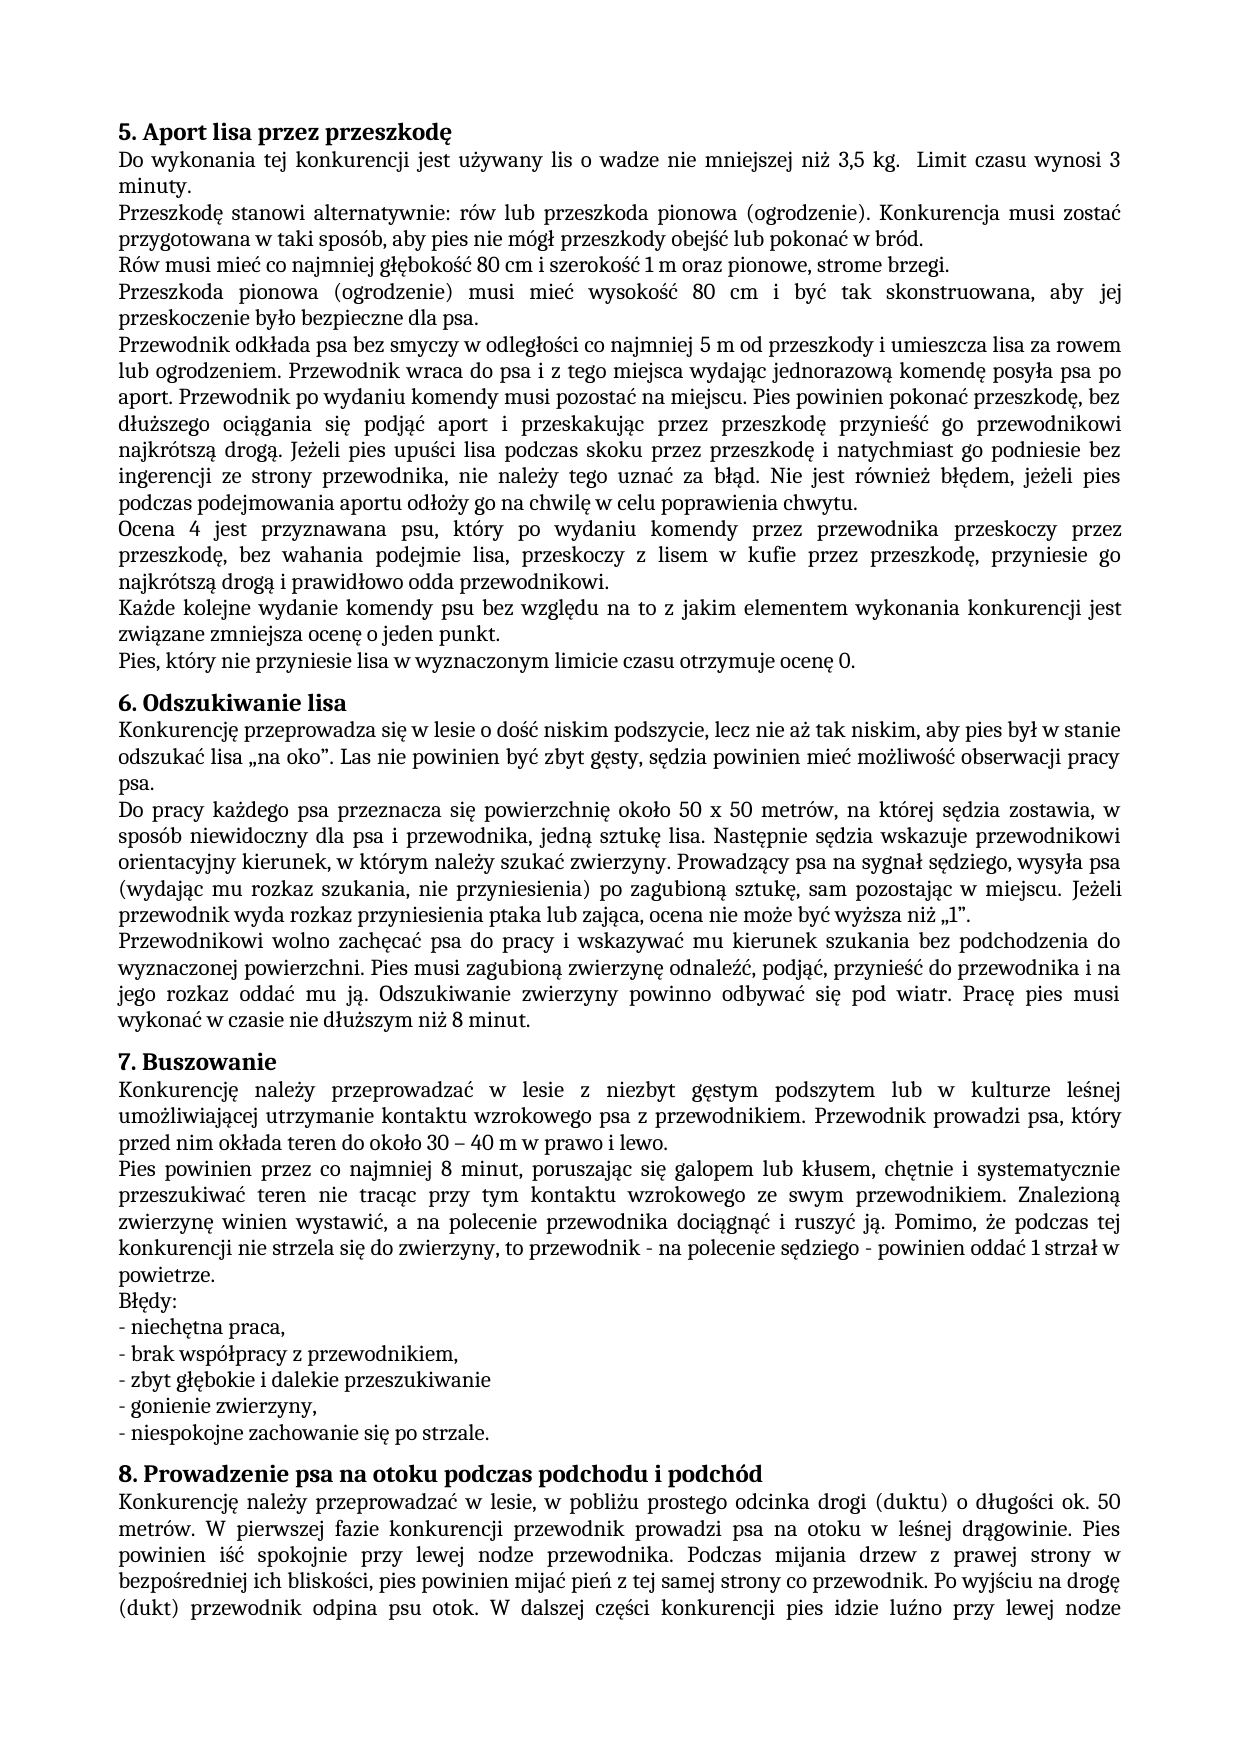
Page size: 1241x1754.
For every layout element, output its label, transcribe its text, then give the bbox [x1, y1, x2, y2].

text Błędy: [118, 1288, 1122, 1314]
subtitle 5. Aport lisa przez przeszkodę [118, 118, 1122, 147]
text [118, 1489, 1122, 1621]
text - niespokojne zachowanie się po strzale. [118, 1419, 1122, 1446]
text Przeszkodę stanowi alternatywnie: rów lub przeszkoda pionowa (ogrodzenie). Konkurencja musi zostać przygotowana w taki sposób, aby pies nie mógł przeszkody obejść lub pokonać w bród. [118, 199, 1122, 252]
text Przewodnik odkłada psa bez smyczy w odległości co najmniej 5 m od przeszkody i umieszcza lisa za rowem lub ogrodzeniem. Przewodnik wraca do psa i z tego miejsca wydając jednorazową komendę posyła psa po aport. Przewodnik po wydaniu komendy musi pozostać na miejscu. Pies powinien pokonać przeszkodę, bez dłuższego ociągania się podjąć aport i przeskakując przez przeszkodę przynieść go przewodnikowi najkrótszą drogą. Jeżeli pies upuści lisa podczas skoku przez przeszkodę i natychmiast go podniesie bez ingerencji ze strony przewodnika, nie należy tego uznać za błąd. Nie jest również błędem, jeżeli pies podczas podejmowania aportu odłoży go na chwilę w celu poprawienia chwytu. [118, 331, 1122, 516]
text - niechętna praca, [118, 1314, 1122, 1340]
text Rów musi mieć co najmniej głębokość 80 cm i szerokość 1 m oraz pionowe, strome brzegi. [118, 252, 1122, 279]
list Przewodnikowi wolno zachęcać psa do pracy i wskazywać mu kierunek szukania bez podchodzenia do wyznaczonej powierzchni. Pies musi zagubioną zwierzynę odnaleźć, podjąć, przynieść do przewodnika i na jego rozkaz oddać mu ją. Odszukiwanie zwierzyny powinno odbywać się pod wiatr. Pracę pies musi wykonać w czasie nie dłuższym niż 8 minut. [118, 928, 1122, 1033]
text Konkurencję przeprowadza się w lesie o dość niskim podszycie, lecz nie aż tak niskim, aby pies był w stanie odszukać lisa „na oko”. Las nie powinien być zbyt gęsty, sędzia powinien mieć możliwość obserwacji pracy psa. [118, 717, 1122, 796]
text Pies powinien przez co najmniej 8 minut, poruszając się galopem lub kłusem, chętnie i systematycznie przeszukiwać teren nie tracąc przy tym kontaktu wzrokowego ze swym przewodnikiem. Znalezioną zwierzynę winien wystawić, a na polecenie przewodnika dociągnąć i ruszyć ją. Pomimo, że podczas tej konkurencji nie strzela się do zwierzyny, to przewodnik - na polecenie sędziego - powinien oddać 1 strzał w powietrze. [118, 1156, 1122, 1288]
text Konkurencję należy przeprowadzać w lesie z niezbyt gęstym podszytem lub w kulturze leśnej umożliwiającej utrzymanie kontaktu wzrokowego psa z przewodnikiem. Przewodnik prowadzi psa, który przed nim okłada teren do około 30 – 40 m w prawo i lewo. [118, 1077, 1122, 1156]
text Ocena 4 jest przyznawana psu, który po wydaniu komendy przez przewodnika przeskoczy przez przeszkodę, bez wahania podejmie lisa, przeskoczy z lisem w kufie przez przeszkodę, przyniesie go najkrótszą drogą i prawidłowo odda przewodnikowi. [118, 516, 1122, 595]
subtitle 8. Prowadzenie psa na otoku podczas podchodu i podchód [118, 1460, 1122, 1489]
text - gonienie zwierzyny, [118, 1393, 1122, 1419]
text - brak współpracy z przewodnikiem, [118, 1340, 1122, 1367]
subtitle 7. Buszowanie [118, 1048, 1122, 1077]
text Do pracy każdego psa przeznacza się powierzchnię około 50 x 50 metrów, na której sędzia zostawia, w sposób niewidoczny dla psa i przewodnika, jedną sztukę lisa. Następnie sędzia wskazuje przewodnikowi orientacyjny kierunek, w którym należy szukać zwierzyny. Prowadzący psa na sygnał sędziego, wysyła psa (wydając mu rozkaz szukania, nie przyniesienia) po zagubioną sztukę, sam pozostając w miejscu. Jeżeli przewodnik wyda rozkaz przyniesienia ptaka lub zająca, ocena nie może być wyższa niż „1”. [118, 796, 1122, 928]
text Przeszkoda pionowa (ogrodzenie) musi mieć wysokość 80 cm i być tak skonstruowana, aby jej przeskoczenie było bezpieczne dla psa. [118, 279, 1122, 331]
subtitle 6. Odszukiwanie lisa [118, 688, 1122, 717]
text Pies, który nie przyniesie lisa w wyznaczonym limicie czasu otrzymuje ocenę 0. [118, 648, 1122, 674]
text - zbyt głębokie i dalekie przeszukiwanie [118, 1367, 1122, 1393]
text Do wykonania tej konkurencji jest używany lis o wadze nie mniejszej niż 3,5 kg. Limit czasu wynosi 3 minuty. [118, 147, 1122, 199]
text Każde kolejne wydanie komendy psu bez względu na to z jakim elementem wykonania konkurencji jest związane zmniejsza ocenę o jeden punkt. [118, 595, 1122, 648]
